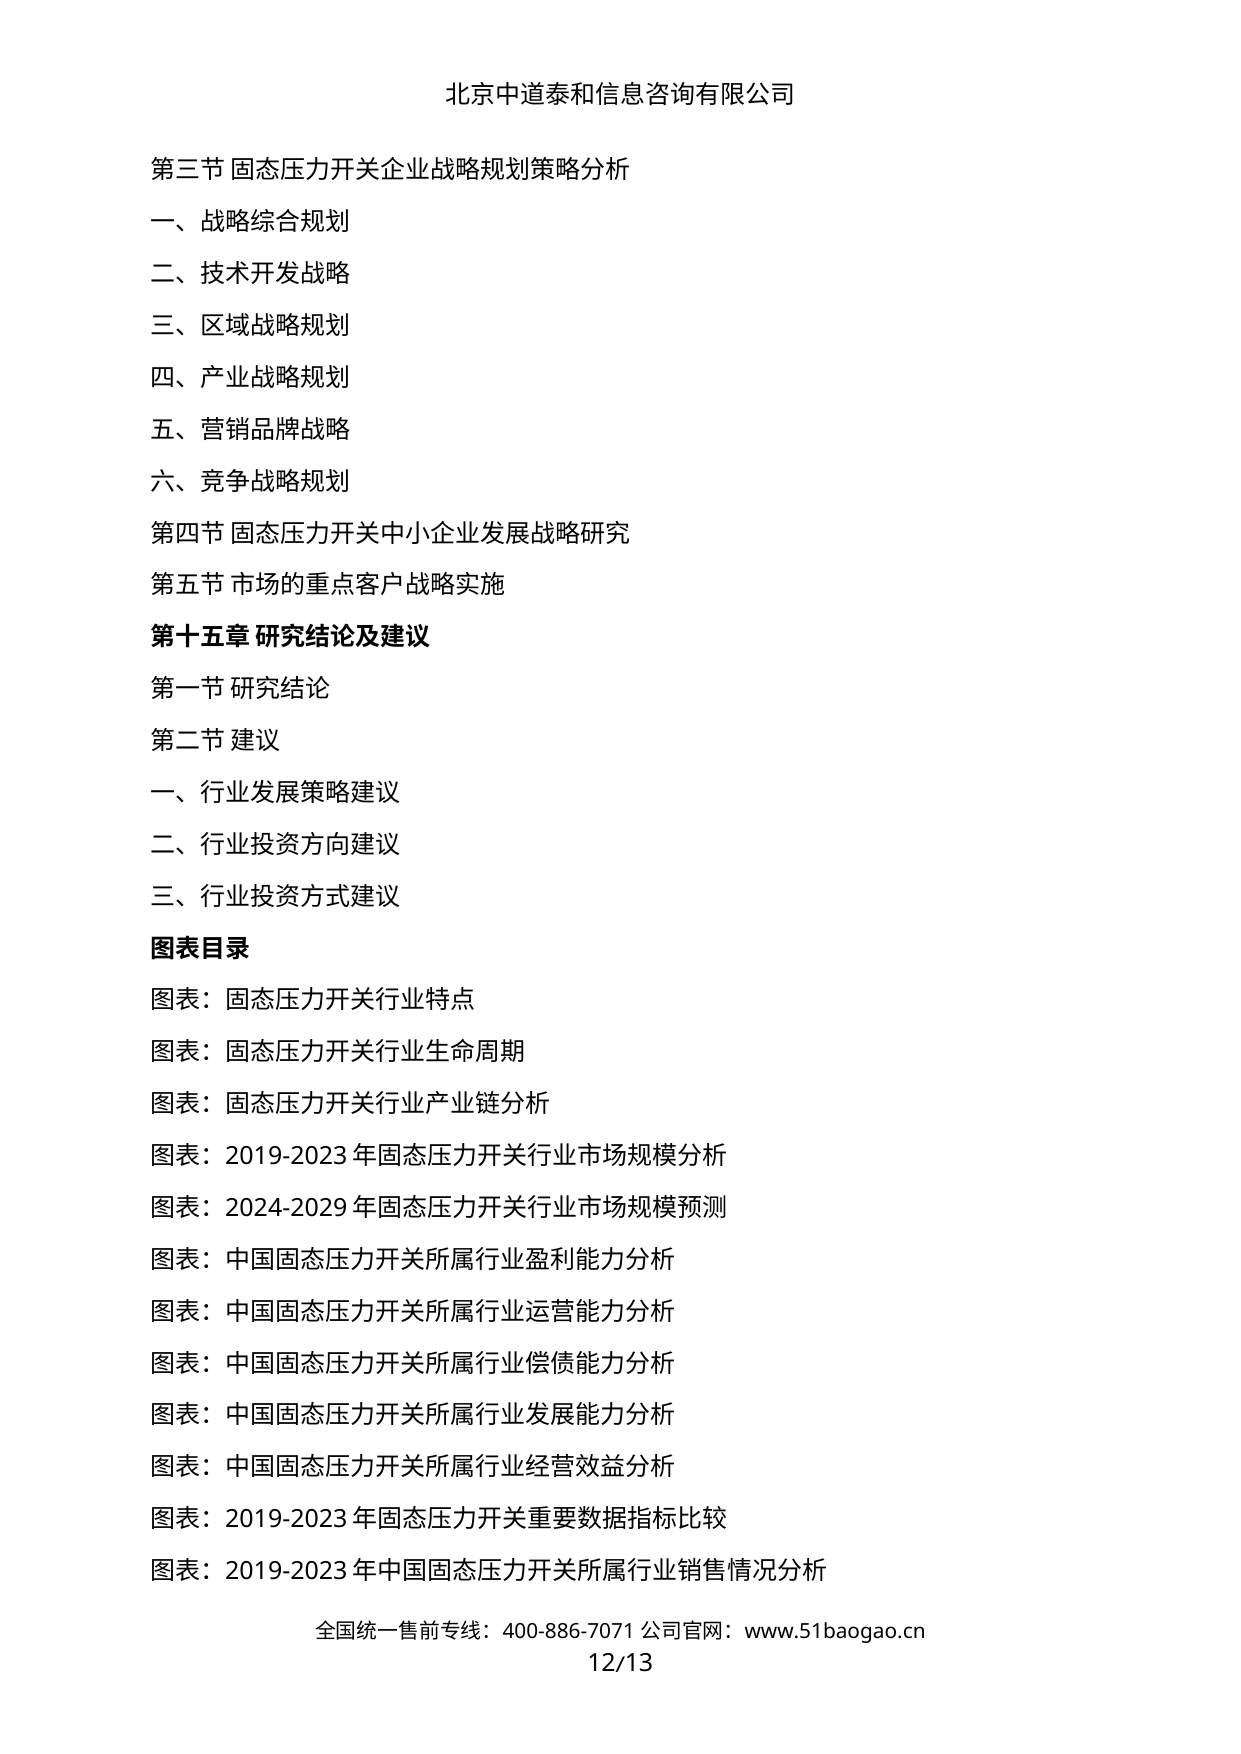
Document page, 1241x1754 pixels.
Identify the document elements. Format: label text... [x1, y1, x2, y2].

text 五、营销品牌战略 [150, 409, 1090, 446]
text 四、产业战略规划 [150, 357, 1090, 394]
text 第十五章 研究结论及建议 [150, 617, 1090, 653]
text 二、行业投资方向建议 [150, 824, 1090, 861]
text 六、竞争战略规划 [150, 461, 1090, 497]
text 图表：中国固态压力开关所属行业偿债能力分析 [150, 1343, 1090, 1379]
text 图表：固态压力开关行业生命周期 [150, 1032, 1090, 1068]
text 图表：中国固态压力开关所属行业运营能力分析 [150, 1291, 1090, 1327]
text 图表：固态压力开关行业特点 [150, 980, 1090, 1016]
text 第三节 固态压力开关企业战略规划策略分析 [150, 150, 1090, 186]
text 图表：中国固态压力开关所属行业盈利能力分析 [150, 1239, 1090, 1276]
text 图表：2019-2023年固态压力开关行业市场规模分析 [150, 1136, 1090, 1172]
text 第四节 固态压力开关中小企业发展战略研究 [150, 513, 1090, 549]
text 图表：2019-2023年中国固态压力开关所属行业销售情况分析 [150, 1551, 1090, 1587]
text 第一节 研究结论 [150, 669, 1090, 705]
text 三、行业投资方式建议 [150, 876, 1090, 912]
text 二、技术开发战略 [150, 254, 1090, 290]
text 一、行业发展策略建议 [150, 772, 1090, 809]
text 第二节 建议 [150, 721, 1090, 757]
text 一、战略综合规划 [150, 202, 1090, 238]
text 三、区域战略规划 [150, 306, 1090, 342]
text 图表：固态压力开关行业产业链分析 [150, 1084, 1090, 1120]
text 图表目录 [150, 928, 1090, 964]
text 图表：中国固态压力开关所属行业经营效益分析 [150, 1447, 1090, 1483]
text 图表：2019-2023年固态压力开关重要数据指标比较 [150, 1499, 1090, 1535]
text 图表：2024-2029年固态压力开关行业市场规模预测 [150, 1187, 1090, 1224]
text 图表：中国固态压力开关所属行业发展能力分析 [150, 1395, 1090, 1431]
text 第五节 市场的重点客户战略实施 [150, 565, 1090, 601]
